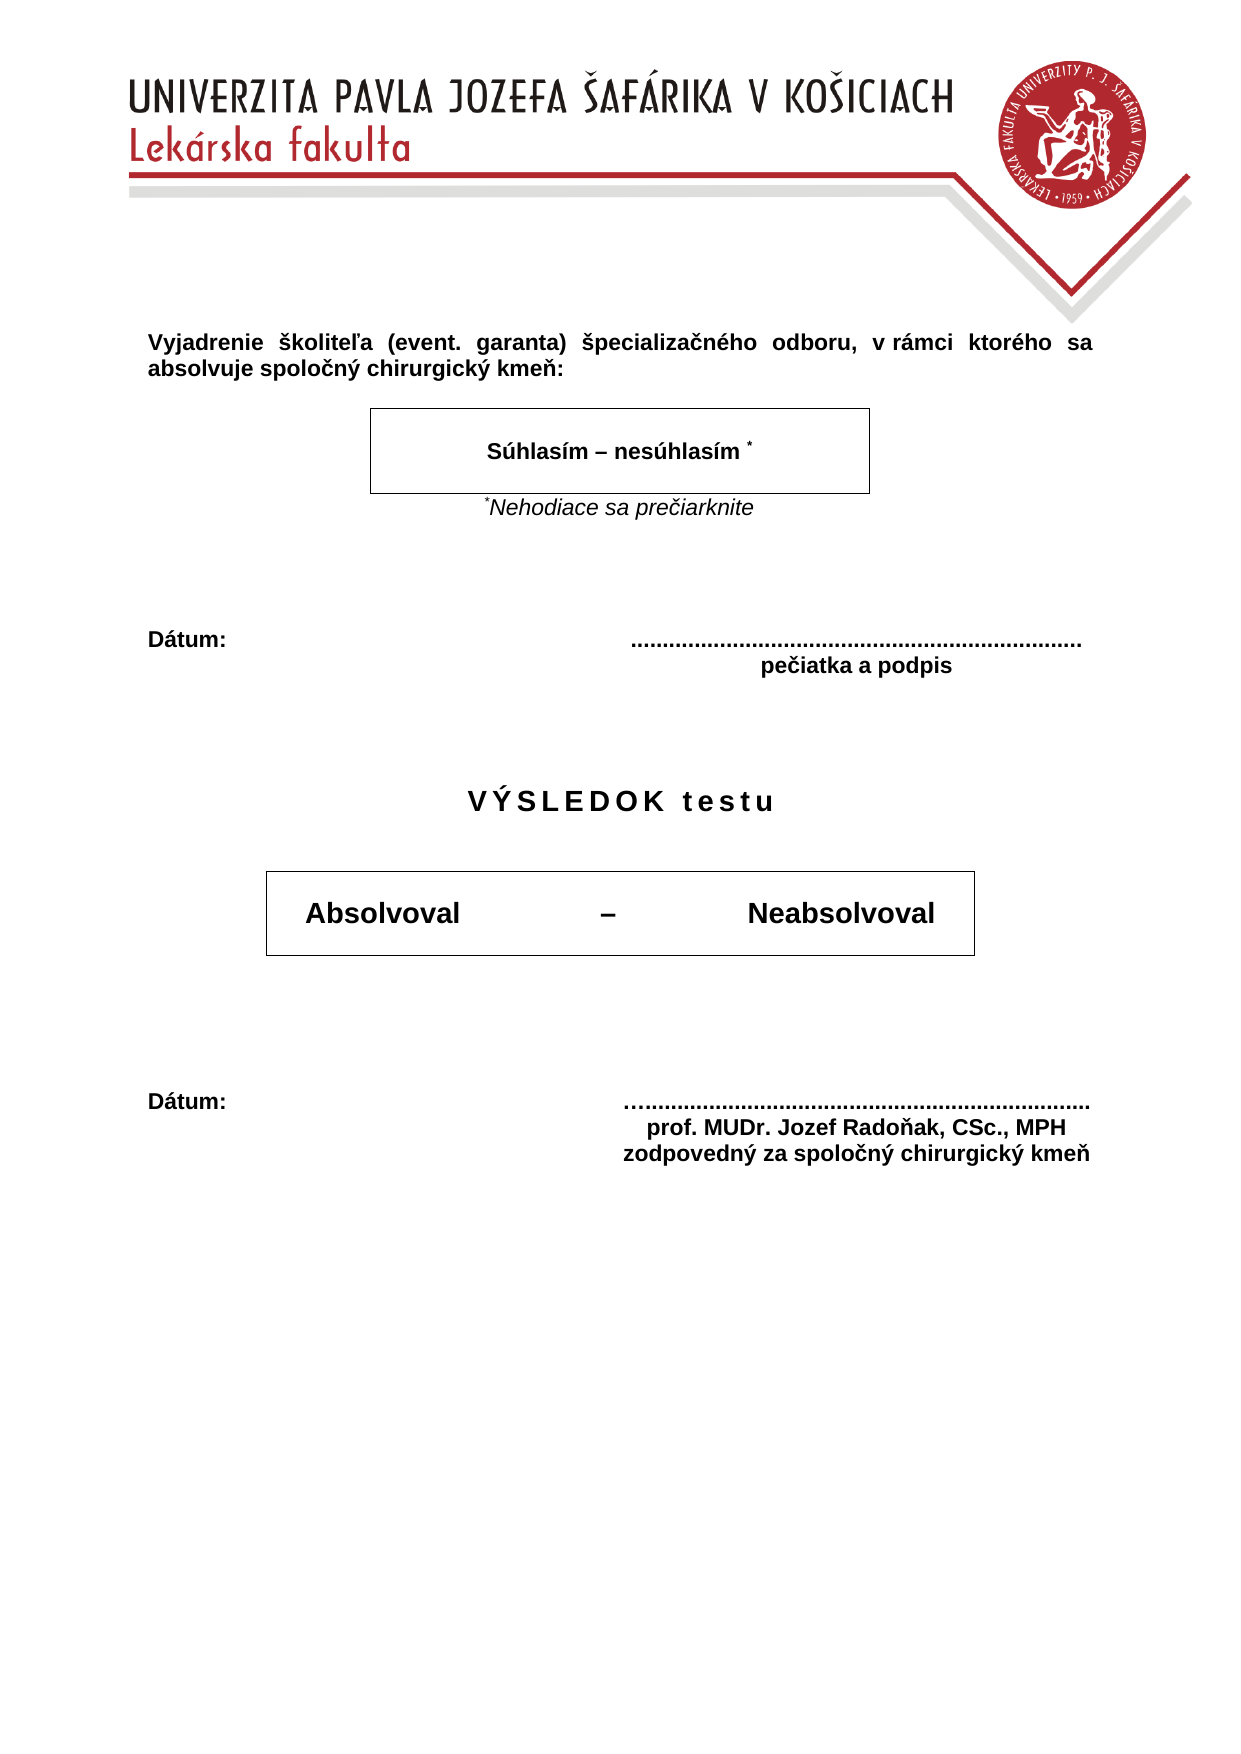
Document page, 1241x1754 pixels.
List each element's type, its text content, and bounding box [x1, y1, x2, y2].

text Dátum: …...................................................................... [148, 1088, 1092, 1114]
text *Nehodiace sa prečiarknite [148, 494, 1092, 521]
text prof. MUDr. Jozef Radoňak, CSc., MPH [148, 1114, 1092, 1140]
text zodpovedný za spoločný chirurgický kmeň [148, 1140, 1092, 1167]
text pečiatka a podpis [148, 652, 1092, 679]
text Dátum: ....................................................................... [148, 626, 1092, 652]
picture [128, 61, 1192, 324]
subtitle Vyjadrenie školiteľa (event. garanta) špecializačného odboru, v rámci ktorého sa absolvuje spoločný chirurgický kmeň: [148, 329, 1092, 382]
table_header Súhlasím – nesúhlasím * [371, 409, 869, 493]
table_header Absolvoval – Neabsolvoval [267, 872, 974, 955]
text VÝSLEDOK testu [148, 784, 1092, 818]
